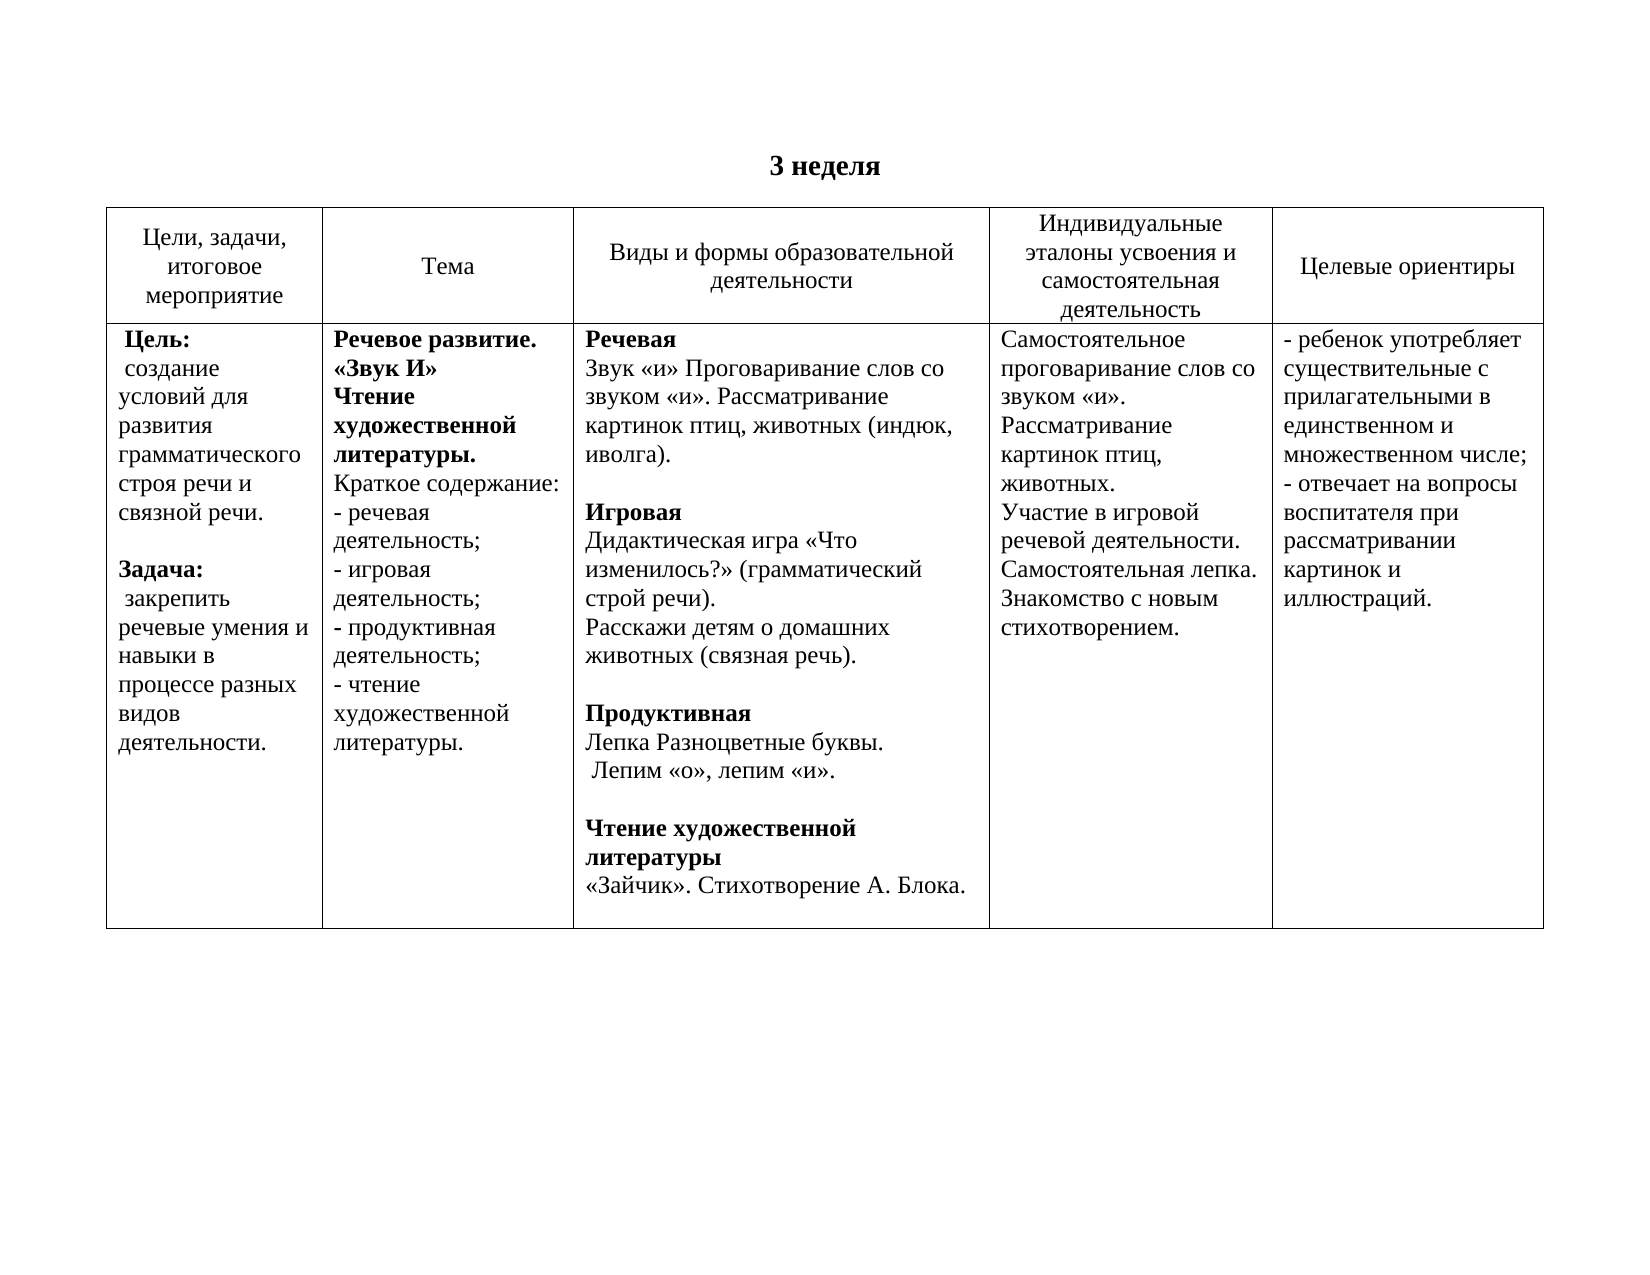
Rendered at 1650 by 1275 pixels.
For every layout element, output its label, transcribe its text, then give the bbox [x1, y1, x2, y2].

table_header Цели, задачи, итоговое мероприятие [107, 208, 322, 323]
table_cell - ребенок употребляет существительные с прилагательными в единственном и множественном числе; - отвечает на вопросы воспитателя при рассматривании картинок и иллюстраций. [1273, 324, 1543, 928]
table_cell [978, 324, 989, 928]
table_cell Самостоятельное проговаривание слов со звуком «и». Рассматривание картинок птиц, животных. Участие в игровой речевой деятельности. Самостоятельная лепка. Знакомство с новым стихотворением. [990, 324, 1272, 928]
table_cell Цель: создание условий для развития грамматического строя речи и связной речи. Задача: закрепить речевые умения и навыки в процессе разных видов деятельности. [107, 324, 322, 928]
table_header Индивидуальные эталоны усвоения и самостоятельная деятельность [990, 208, 1272, 323]
table_header Тема [323, 208, 573, 323]
text 3 неделя [118, 148, 1532, 181]
table_header Виды и формы образовательной деятельности [574, 208, 989, 323]
table_cell Речевое развитие. «Звук И» Чтение художественной литературы. Краткое содержание: - речевая деятельность; - игровая деятельность; - продуктивная деятельность; - чтение художественной литературы. [323, 324, 573, 928]
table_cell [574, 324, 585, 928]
table_header Целевые ориентиры [1273, 208, 1543, 323]
